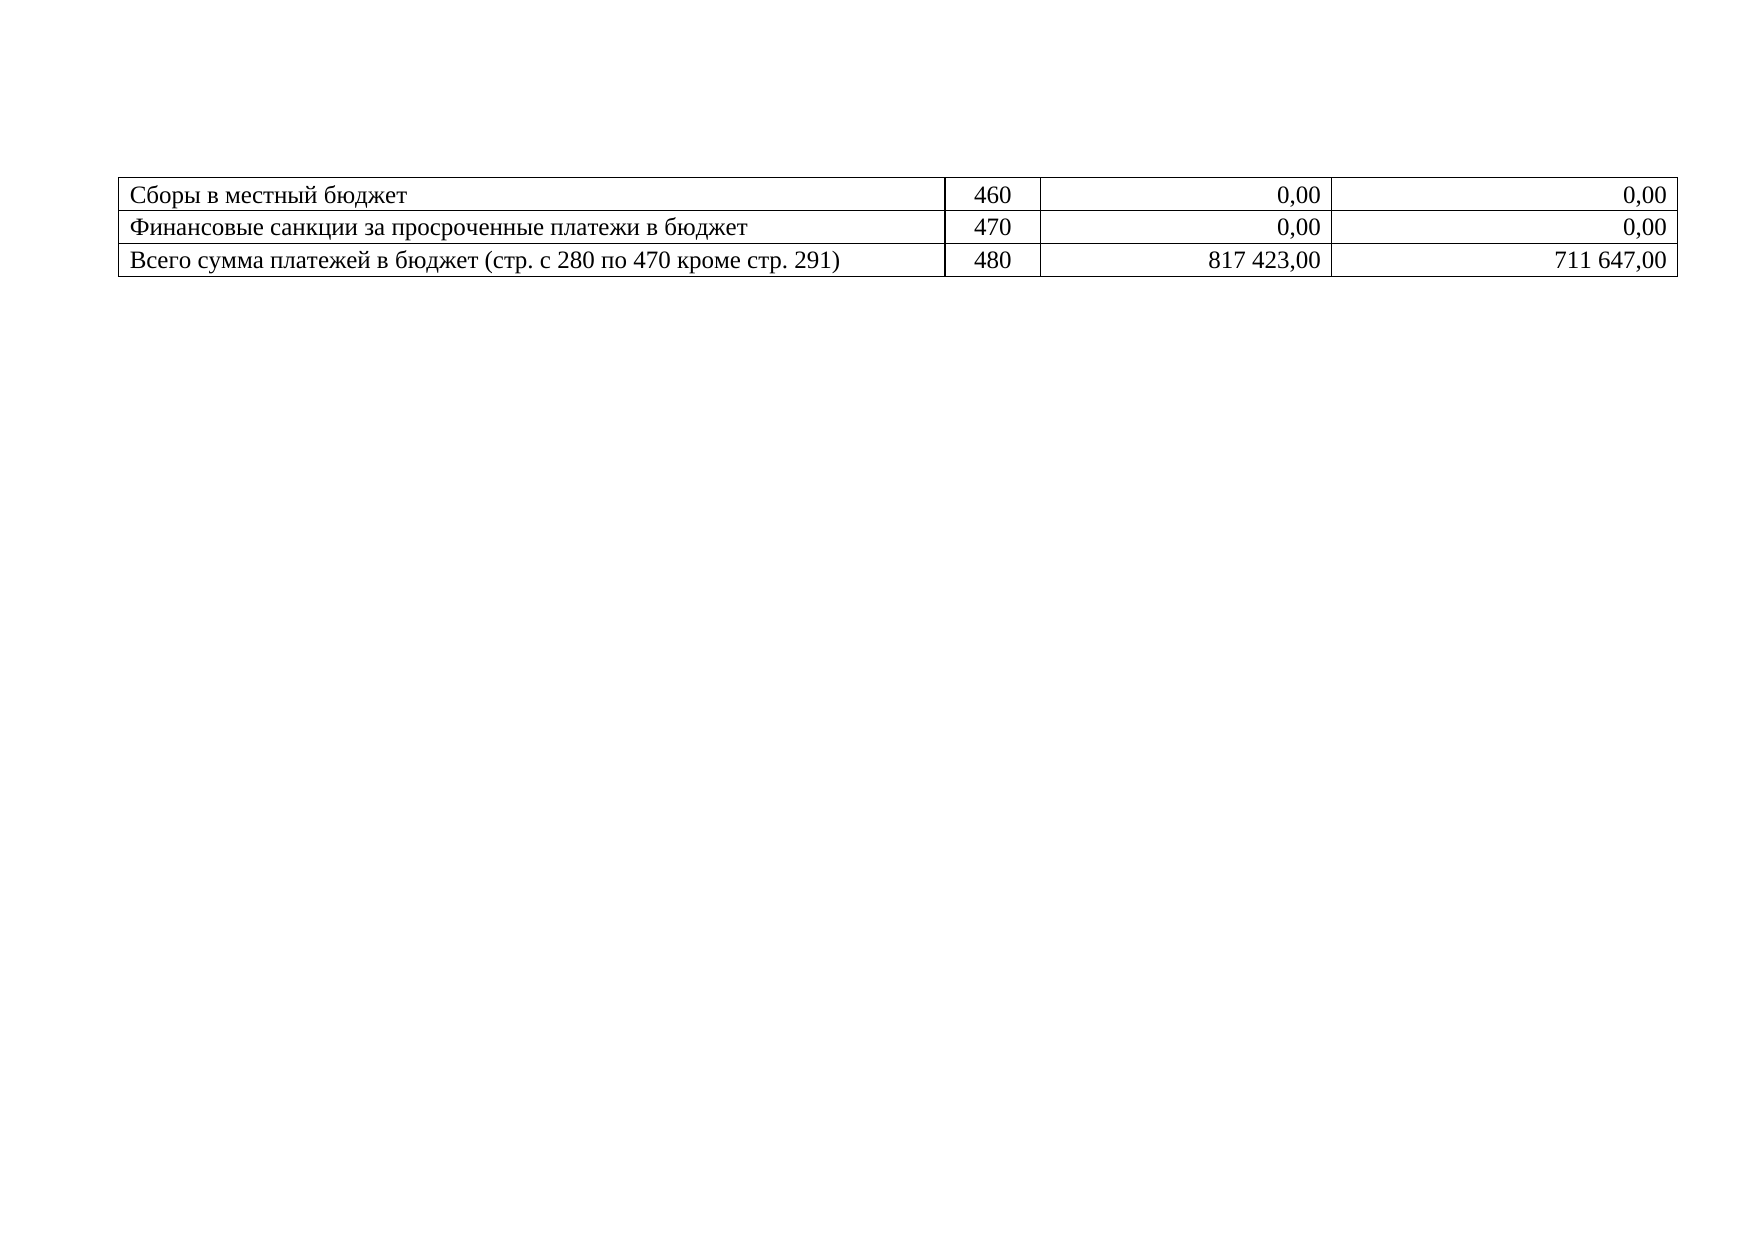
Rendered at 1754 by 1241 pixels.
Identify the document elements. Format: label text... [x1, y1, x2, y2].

table_cell 0,00 [1332, 211, 1677, 243]
table_cell 817 423,00 [1041, 244, 1331, 276]
table_cell Финансовые санкции за просроченные платежи в бюджет [119, 211, 944, 243]
table_cell 0,00 [1041, 178, 1331, 210]
table_cell 480 [946, 244, 1040, 276]
table_cell Всего сумма платежей в бюджет (стр. с 280 по 470 кроме стр. 291) [119, 244, 944, 276]
table_cell 470 [946, 211, 1040, 243]
table_cell 460 [946, 178, 1040, 210]
table_cell Сборы в местный бюджет [119, 178, 944, 210]
table_cell 0,00 [1041, 211, 1331, 243]
table_cell 0,00 [1332, 178, 1677, 210]
table_cell 711 647,00 [1332, 244, 1677, 276]
